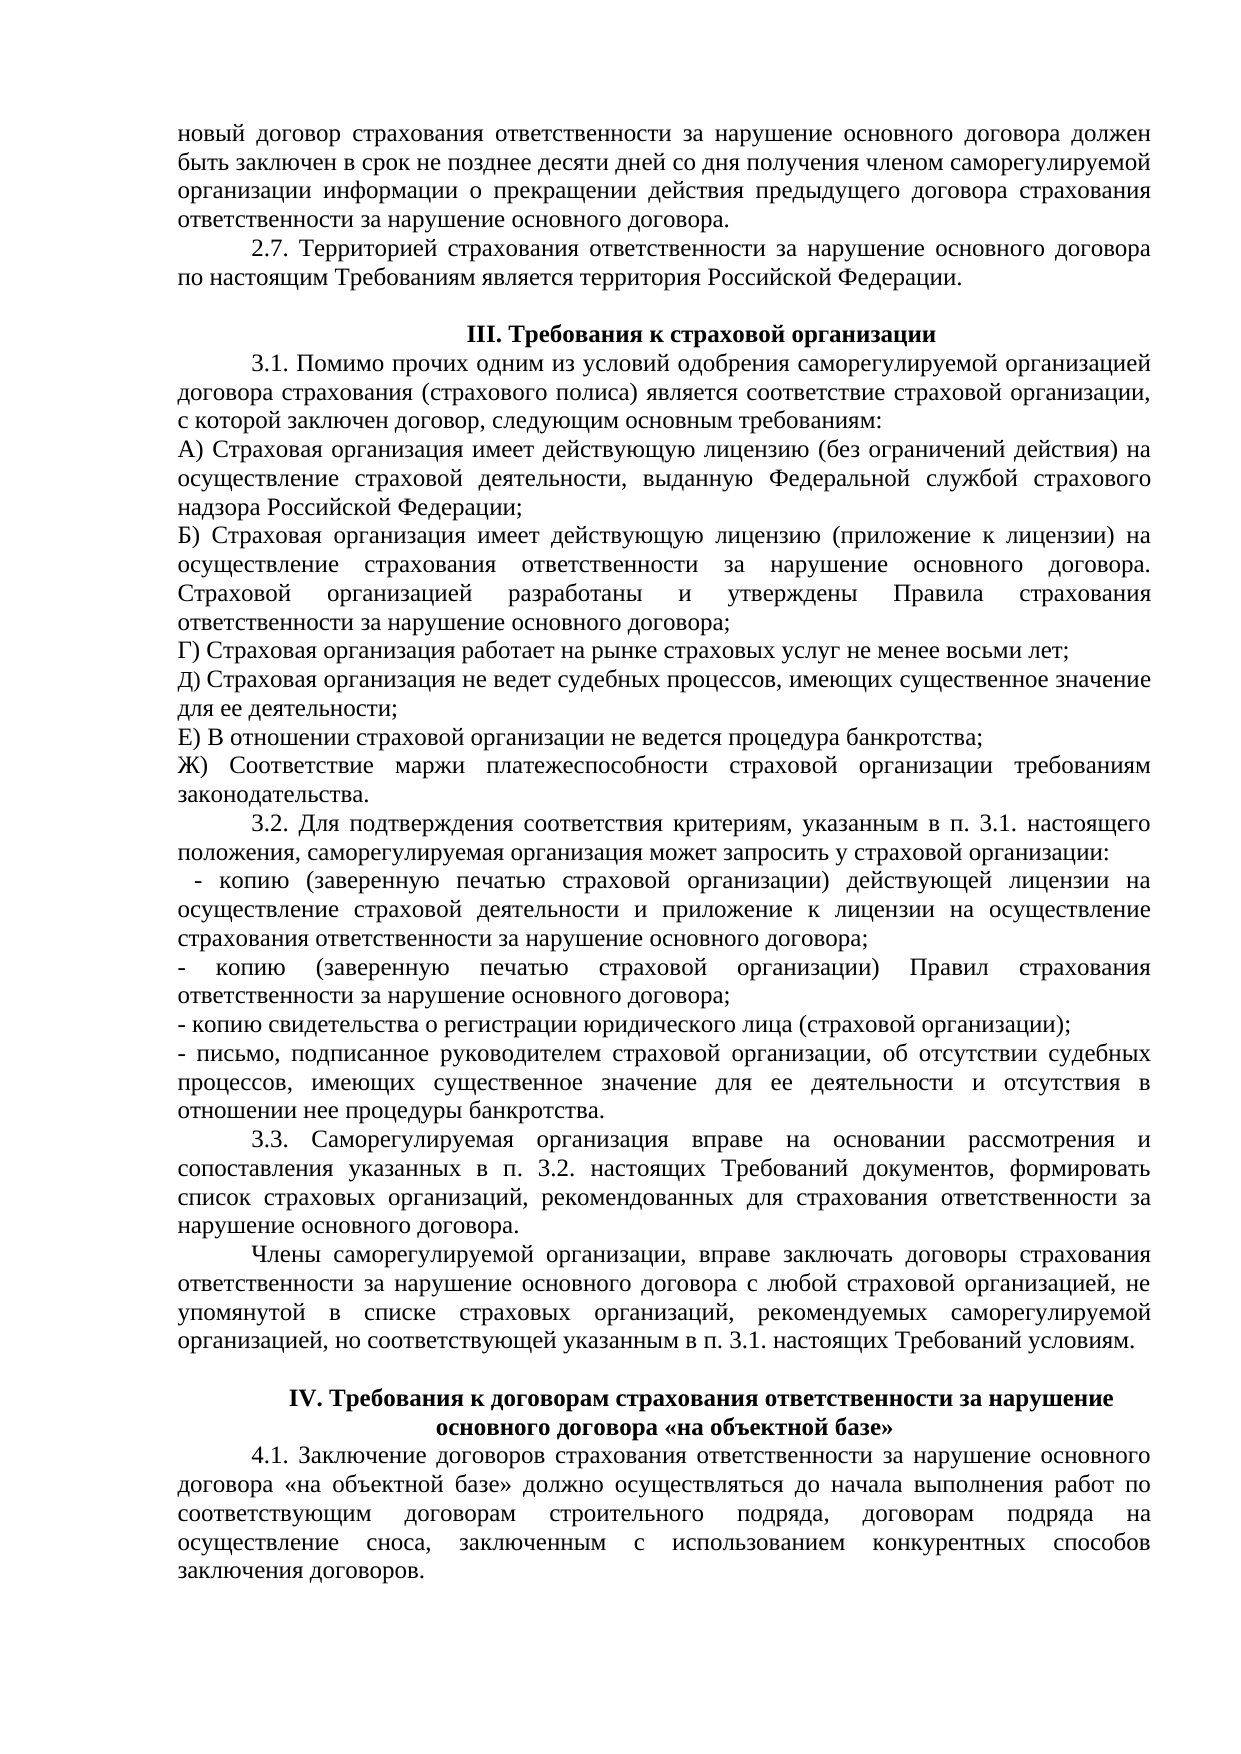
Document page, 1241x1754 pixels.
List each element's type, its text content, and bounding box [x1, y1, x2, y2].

text 3.2. Для подтверждения соответствия критериям, указанным в п. 3.1. настоящего положения, саморегулируемая организация может запросить у страховой организации: [177, 808, 1152, 866]
text А) Страховая организация имеет действующую лицензию (без ограничений действия) на осуществление страховой деятельности, выданную Федеральной службой страхового надзора Российской Федерации; [177, 434, 1152, 521]
text Д) Страховая организация не ведет судебных процессов, имеющих существенное значение для ее деятельности; [177, 664, 1152, 722]
text IV. Требования к договорам страхования ответственности за нарушение основного договора «на объектной базе» [177, 1383, 1152, 1441]
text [177, 118, 1152, 233]
text Е) В отношении страховой организации не ведется процедура банкротства; [177, 722, 1152, 751]
text 3.1. Помимо прочих одним из условий одобрения саморегулируемой организацией договора страхования (страхового полиса) является соответствие страховой организации, с которой заключен договор, следующим основным требованиям: [177, 348, 1152, 434]
text Б) Страховая организация имеет действующую лицензию (приложение к лицензии) на осуществление страхования ответственности за нарушение основного договора. Страховой организацией разработаны и утверждены Правила страхования ответственности за нарушение основного договора; [177, 521, 1152, 636]
text - копию свидетельства о регистрации юридического лица (страховой организации); [177, 1009, 1152, 1038]
text - письмо, подписанное руководителем страховой организации, об отсутствии судебных процессов, имеющих существенное значение для ее деятельности и отсутствия в отношении нее процедуры банкротства. [177, 1038, 1152, 1124]
text 3.3. Саморегулируемая организация вправе на основании рассмотрения и сопоставления указанных в п. 3.2. настоящих Требований документов, формировать список страховых организаций, рекомендованных для страхования ответственности за нарушение основного договора. [177, 1124, 1152, 1239]
text Ж) Соответствие маржи платежеспособности страховой организации требованиям законодательства. [177, 751, 1152, 808]
text - копию (заверенную печатью страховой организации) действующей лицензии на осуществление страховой деятельности и приложение к лицензии на осуществление страхования ответственности за нарушение основного договора; [177, 866, 1152, 952]
text III. Требования к страховой организации [177, 319, 1152, 348]
text Члены саморегулируемой организации, вправе заключать договоры страхования ответственности за нарушение основного договора с любой страховой организацией, не упомянутой в списке страховых организаций, рекомендуемых саморегулируемой организацией, но соответствующей указанным в п. 3.1. настоящих Требований условиям. [177, 1239, 1152, 1354]
text 2.7. Территорией страхования ответственности за нарушение основного договора по настоящим Требованиям является территория Российской Федерации. [177, 233, 1152, 291]
text - копию (заверенную печатью страховой организации) Правил страхования ответственности за нарушение основного договора; [177, 952, 1152, 1009]
text Г) Страховая организация работает на рынке страховых услуг не менее восьми лет; [177, 636, 1152, 664]
text 4.1. Заключение договоров страхования ответственности за нарушение основного договора «на объектной базе» должно осуществляться до начала выполнения работ по соответствующим договорам строительного подряда, договорам подряда на осуществление сноса, заключенным с использованием конкурентных способов заключения договоров. [177, 1441, 1152, 1584]
